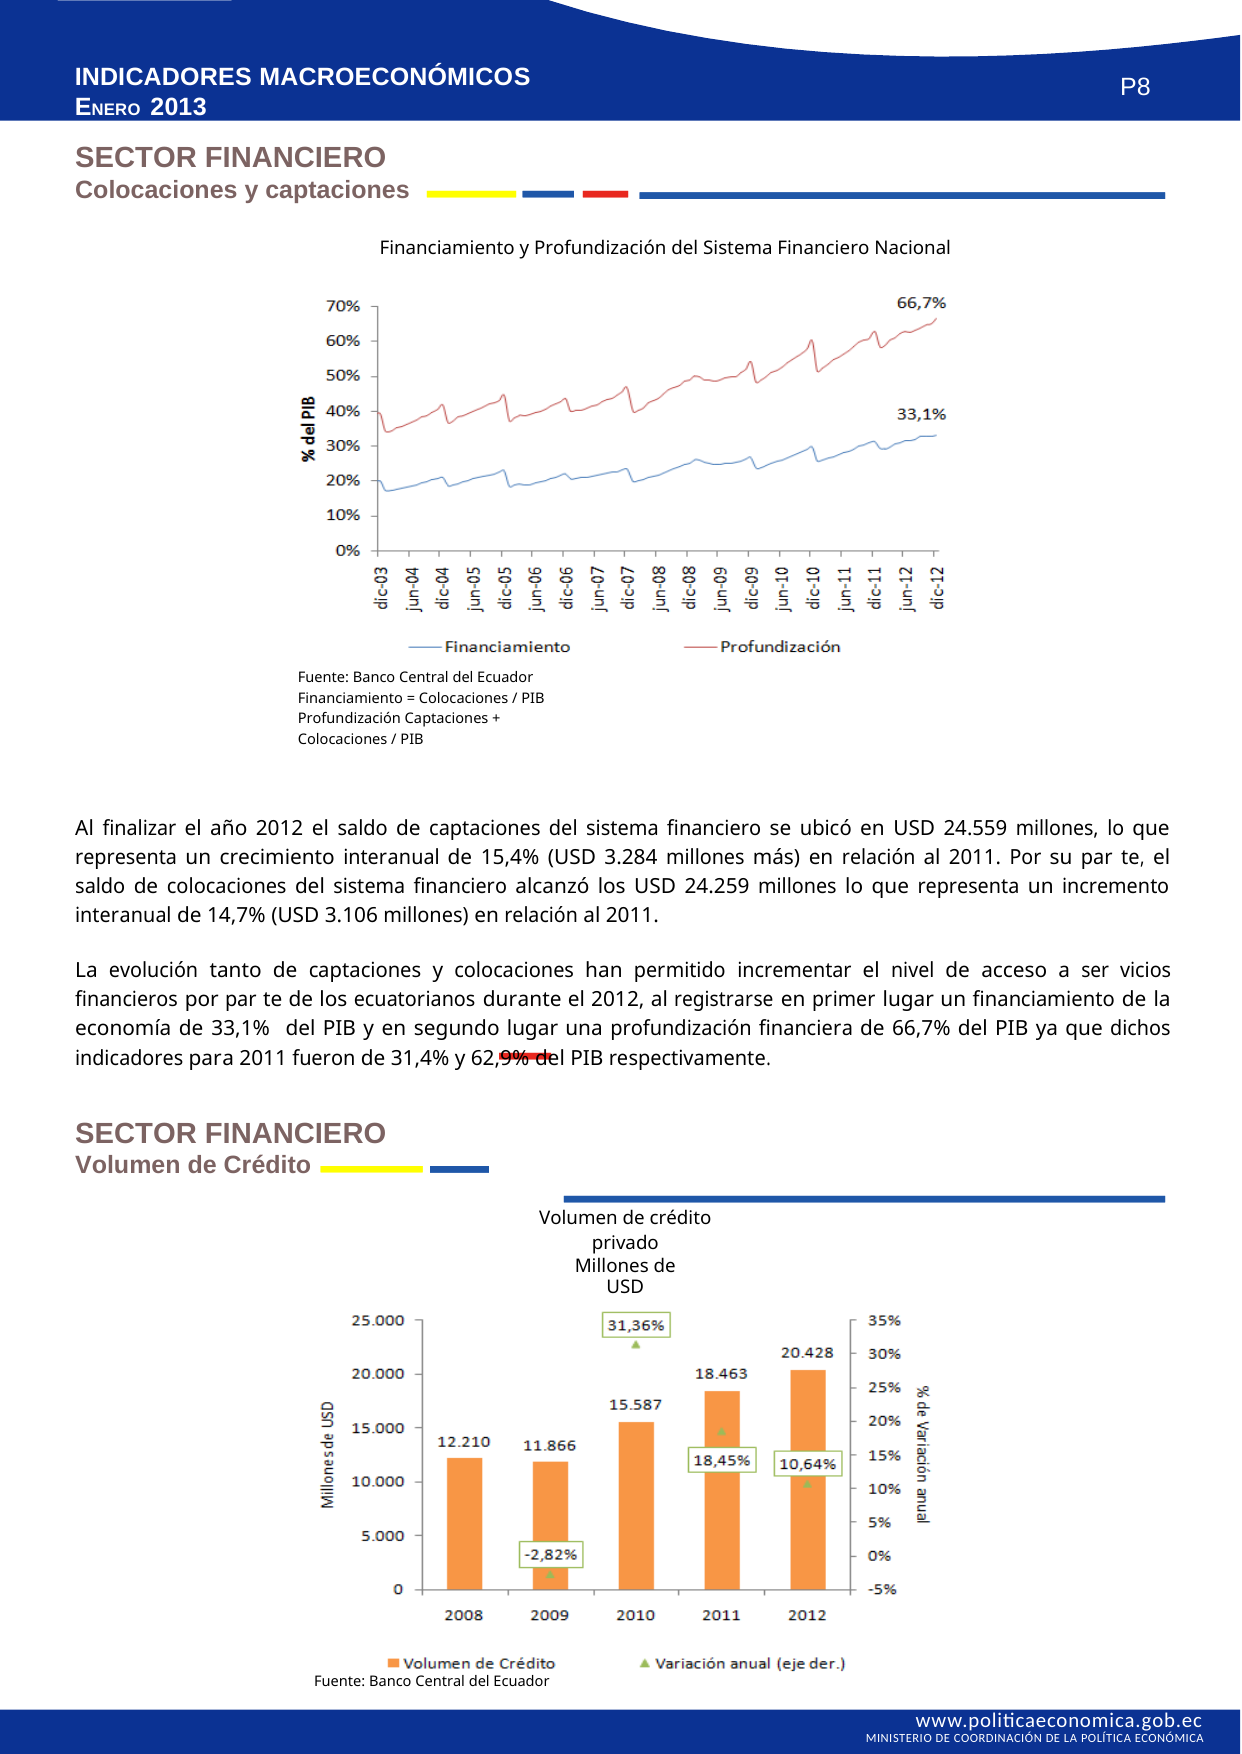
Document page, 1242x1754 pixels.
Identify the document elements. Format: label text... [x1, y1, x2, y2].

text Volumen de Crédito [75, 1149, 1242, 1178]
text Fuente: Banco Central del Ecuador [314, 1673, 1242, 1690]
text Fuente: Banco Central del Ecuador Financiamiento = Colocaciones / PIB Profundización Captaciones + Colocaciones / PIB [298, 667, 593, 748]
text Financiamiento y Profundización del Sistema Financiero Nacional [379, 234, 1242, 260]
text SECTOR FINANCIERO [75, 141, 1242, 174]
text SECTOR FINANCIERO [75, 1116, 1242, 1149]
text Volumen de crédito privado [514, 1204, 736, 1255]
text Al finalizar el año 2012 el saldo de captaciones del sistema financiero se ubicó en USD 24.559 millones, lo que representa un crecimiento interanual de 15,4% (USD 3.284 millones más) en relación al 2011. Por su par te, el saldo de colocaciones del sistema financiero alcanzó los USD 24.259 millones lo que representa un incremento interanual de 14,7% (USD 3.106 millones) en relación al 2011. [75, 813, 1170, 929]
text Millones de USD [557, 1256, 693, 1298]
picture [298, 1302, 940, 1684]
text La evolución tanto de captaciones y colocaciones han permitido incrementar el nivel de acceso a ser vicios financieros por par te de los ecuatorianos durante el 2012, al registrarse en primer lugar un financiamiento de la economía de 33,1% del PIB y en segundo lugar una profundización financiera de 66,7% del PIB ya que dichos indicadores para 2011 fueron de 31,4% y 62,9% del PIB respectivamente. [75, 955, 1172, 1071]
text Colocaciones y captaciones [75, 174, 1242, 203]
picture [292, 280, 952, 664]
